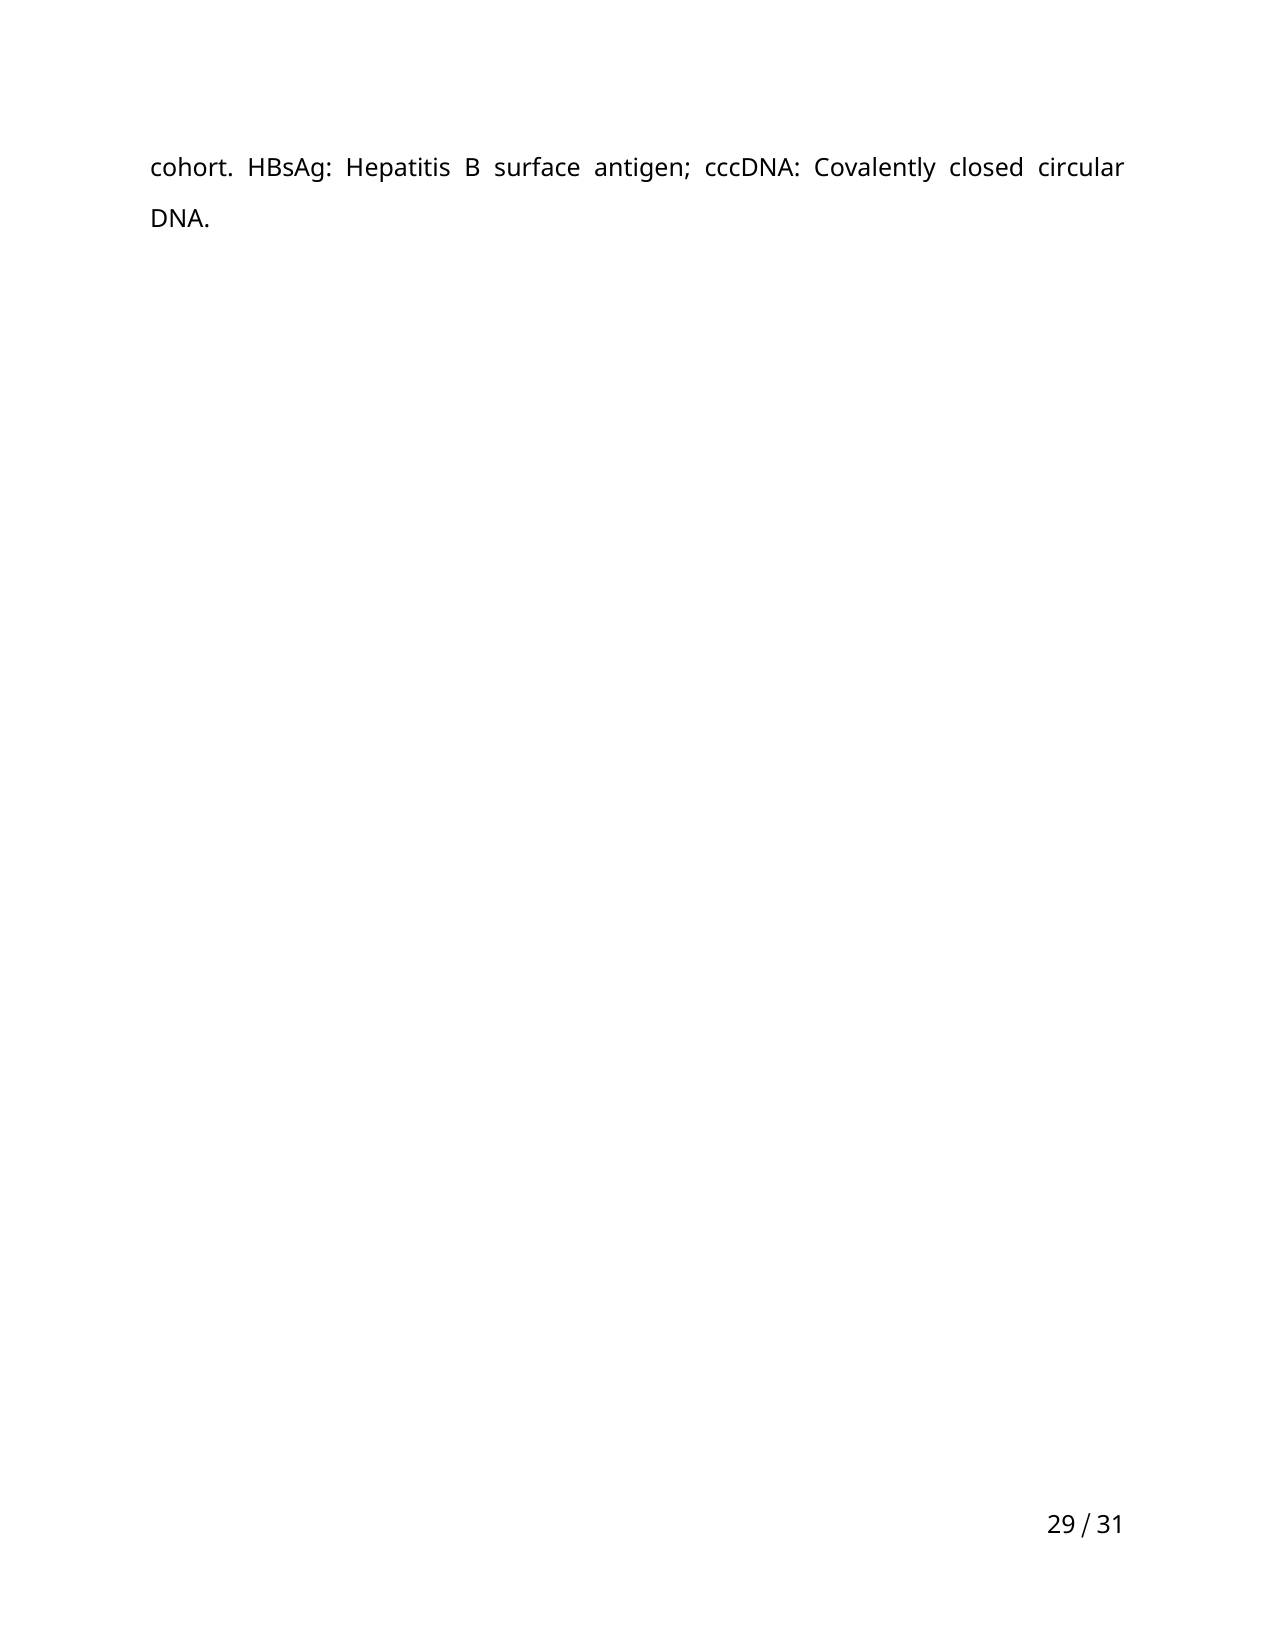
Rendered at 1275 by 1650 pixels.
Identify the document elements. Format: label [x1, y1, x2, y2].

text [150, 150, 1125, 235]
